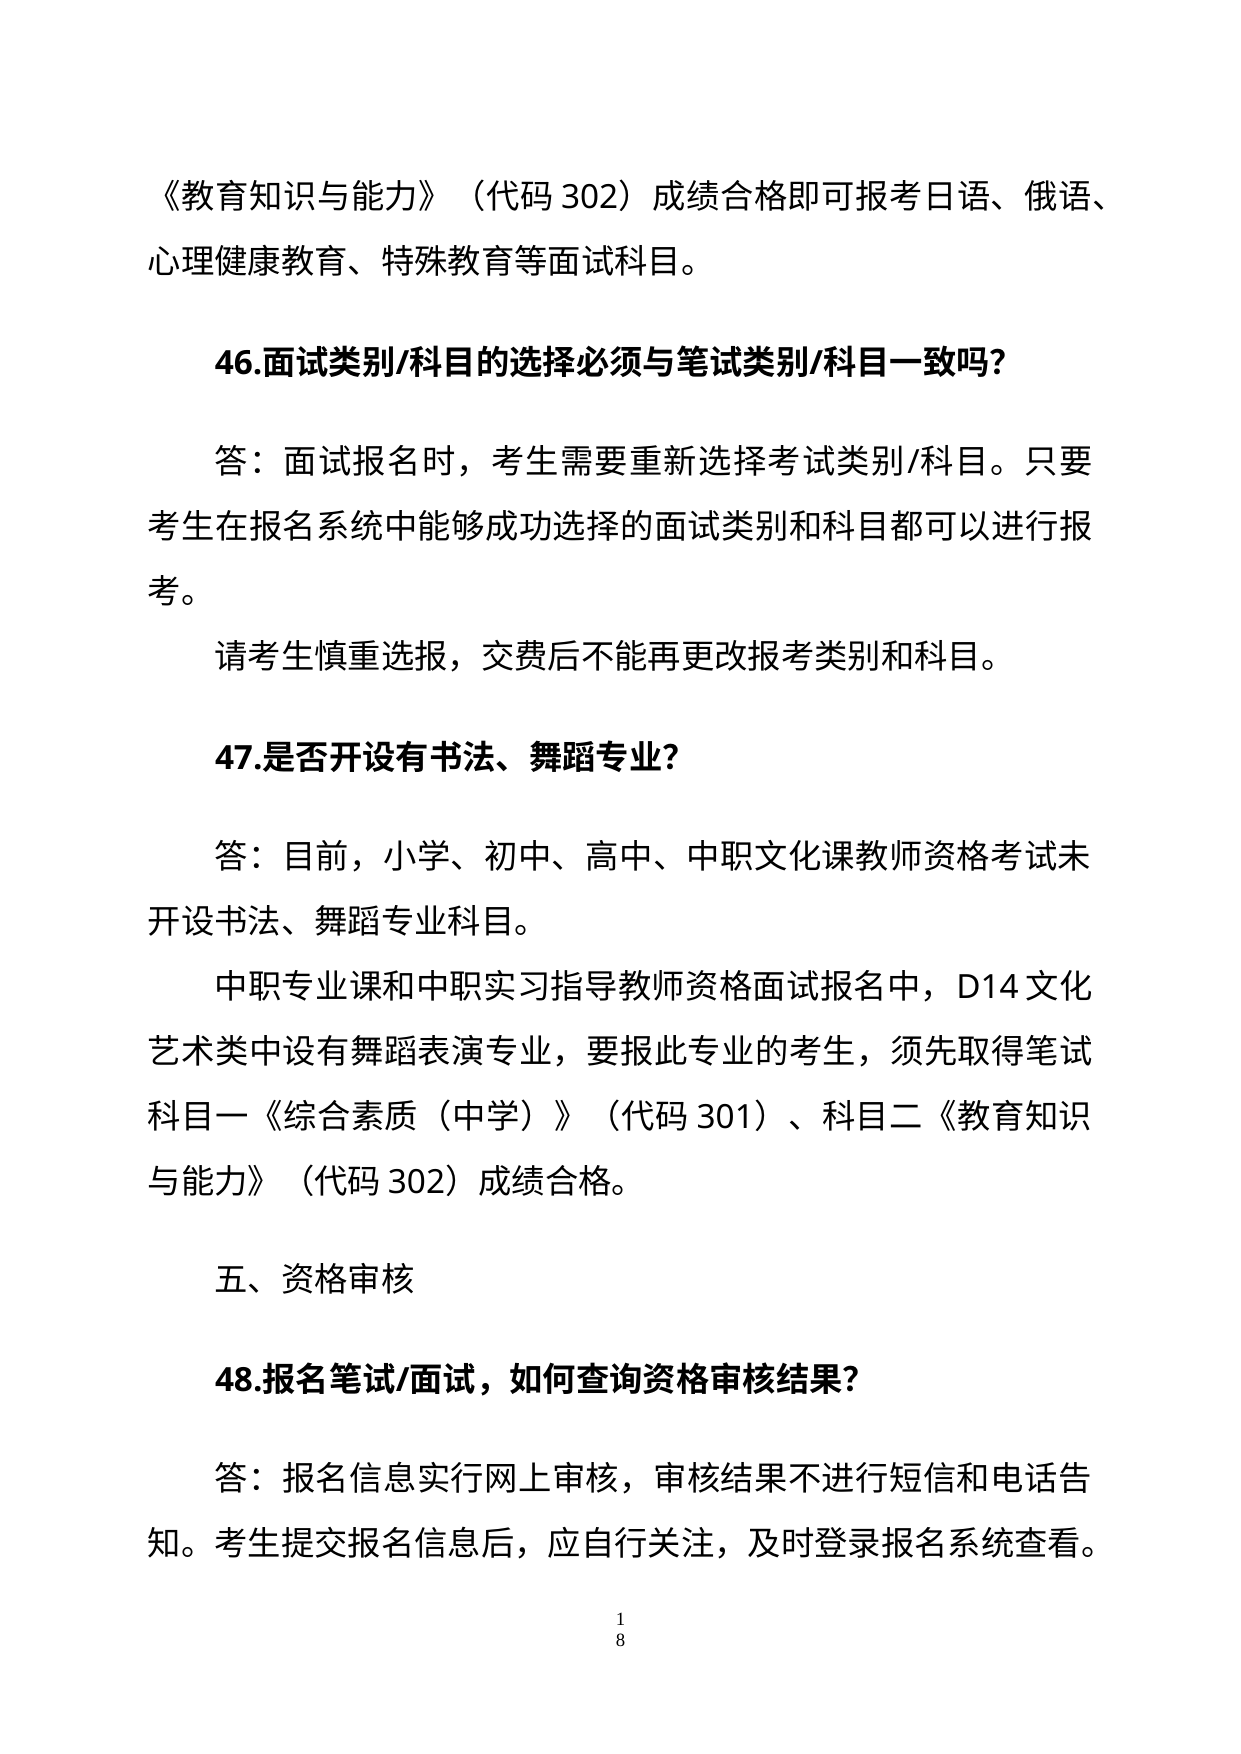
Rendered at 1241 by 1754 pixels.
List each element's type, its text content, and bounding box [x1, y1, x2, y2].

subtitle 46.面试类别/科目的选择必须与笔试类别/科目一致吗？ [148, 327, 1092, 392]
text 中职专业课和中职实习指导教师资格面试报名中，D14文化艺术类中设有舞蹈表演专业，要报此专业的考生，须先取得笔试科目一《综合素质（中学）》（代码301）、科目二《教育知识与能力》（代码302）成绩合格。 [148, 952, 1092, 1212]
subtitle 48.报名笔试/面试，如何查询资格审核结果？ [148, 1344, 1092, 1409]
text 答：目前，小学、初中、高中、中职文化课教师资格考试未开设书法、舞蹈专业科目。 [148, 822, 1092, 952]
subtitle 五、资格审核 [148, 1244, 1092, 1309]
text 答：报名信息实行网上审核，审核结果不进行短信和电话告知。考生提交报名信息后，应自行关注，及时登录报名系统查看。 [148, 1444, 1092, 1574]
text 答：面试报名时，考生需要重新选择考试类别/科目。只要考生在报名系统中能够成功选择的面试类别和科目都可以进行报考。 [148, 427, 1092, 622]
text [148, 162, 1092, 292]
text 请考生慎重选报，交费后不能再更改报考类别和科目。 [148, 622, 1092, 687]
subtitle 47.是否开设有书法、舞蹈专业？ [148, 722, 1092, 787]
